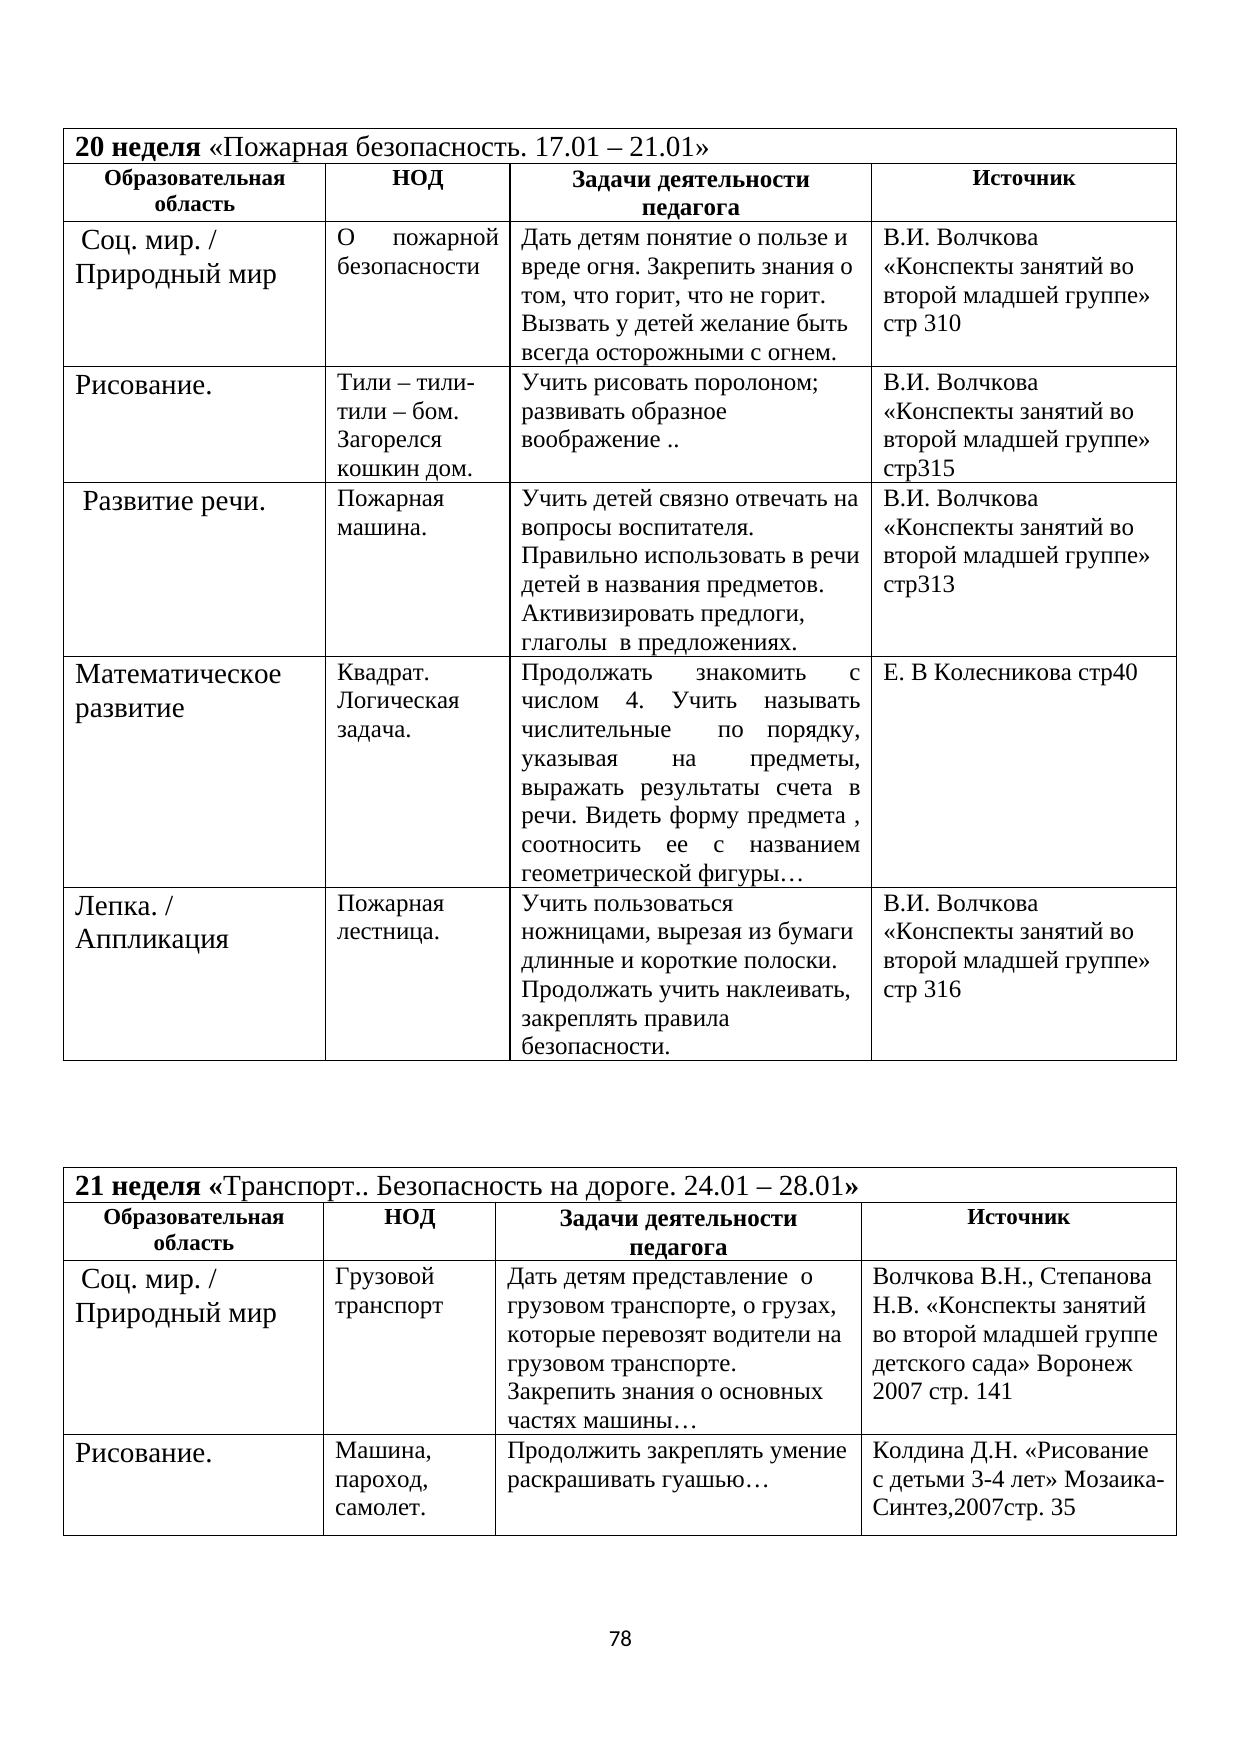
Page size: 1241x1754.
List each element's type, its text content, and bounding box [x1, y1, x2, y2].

table_cell Математическое развитие [64, 657, 325, 887]
table_cell В.И. Волчкова «Конспекты занятий во второй младшей группе» стр 316 [872, 888, 1176, 1060]
table_cell Продолжать знакомить с числом 4. Учить называть числительные по порядку, указывая на предметы, выражать результаты счета в речи. Видеть форму предмета , соотносить ее с названием геометрической фигуры… [511, 657, 871, 887]
table_header 21 неделя «Транспорт.. Безопасность на дороге. 24.01 – 28.01» [64, 1168, 1176, 1202]
table_cell В.И. Волчкова «Конспекты занятий во второй младшей группе» стр315 [872, 367, 1176, 482]
table_cell Учить рисовать поролоном; развивать образное воображение .. [511, 367, 871, 482]
table_cell О пожарной безопасности [326, 222, 509, 366]
table_cell Пожарная лестница. [326, 888, 509, 1060]
table_cell Развитие речи. [64, 483, 325, 656]
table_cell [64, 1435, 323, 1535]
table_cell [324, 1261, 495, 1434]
table_cell Учить пользоваться ножницами, вырезая из бумаги длинные и короткие полоски. Продолжать учить наклеивать, закреплять правила безопасности. [511, 888, 871, 1060]
table_cell Е. В Колесникова стр40 [872, 657, 1176, 887]
table_cell Учить детей связно отвечать на вопросы воспитателя. Правильно использовать в речи детей в названия предметов. Активизировать предлоги, глаголы в предложениях. [511, 483, 871, 656]
table_cell НОД [326, 164, 509, 221]
table_cell НОД [324, 1203, 495, 1260]
table_cell Соц. мир. / Природный мир [64, 222, 325, 366]
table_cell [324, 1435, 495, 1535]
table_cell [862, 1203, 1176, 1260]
table_cell Образовательная область [64, 164, 325, 221]
table_cell Источник [872, 164, 1176, 221]
table_cell Образовательная область [64, 1203, 323, 1260]
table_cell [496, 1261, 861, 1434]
table_header 20 неделя «Пожарная безопасность. 17.01 – 21.01» [64, 129, 1176, 163]
table_cell В.И. Волчкова «Конспекты занятий во второй младшей группе» стр313 [872, 483, 1176, 656]
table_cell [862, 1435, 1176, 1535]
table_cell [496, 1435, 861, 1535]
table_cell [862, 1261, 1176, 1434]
table_cell Квадрат. Логическая задача. [326, 657, 509, 887]
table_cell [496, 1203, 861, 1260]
table_cell В.И. Волчкова «Конспекты занятий во второй младшей группе» стр 310 [872, 222, 1176, 366]
table_cell Пожарная машина. [326, 483, 509, 656]
table_cell Рисование. [64, 367, 325, 482]
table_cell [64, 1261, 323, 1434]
table_cell Дать детям понятие о пользе и вреде огня. Закрепить знания о том, что горит, что не горит. Вызвать у детей желание быть всегда осторожными с огнем. [511, 222, 871, 366]
table_cell Лепка. / Аппликация [64, 888, 325, 1060]
table_cell Тили – тили- тили – бом. Загорелся кошкин дом. [326, 367, 509, 482]
table_cell Задачи деятельности педагога [511, 164, 871, 221]
